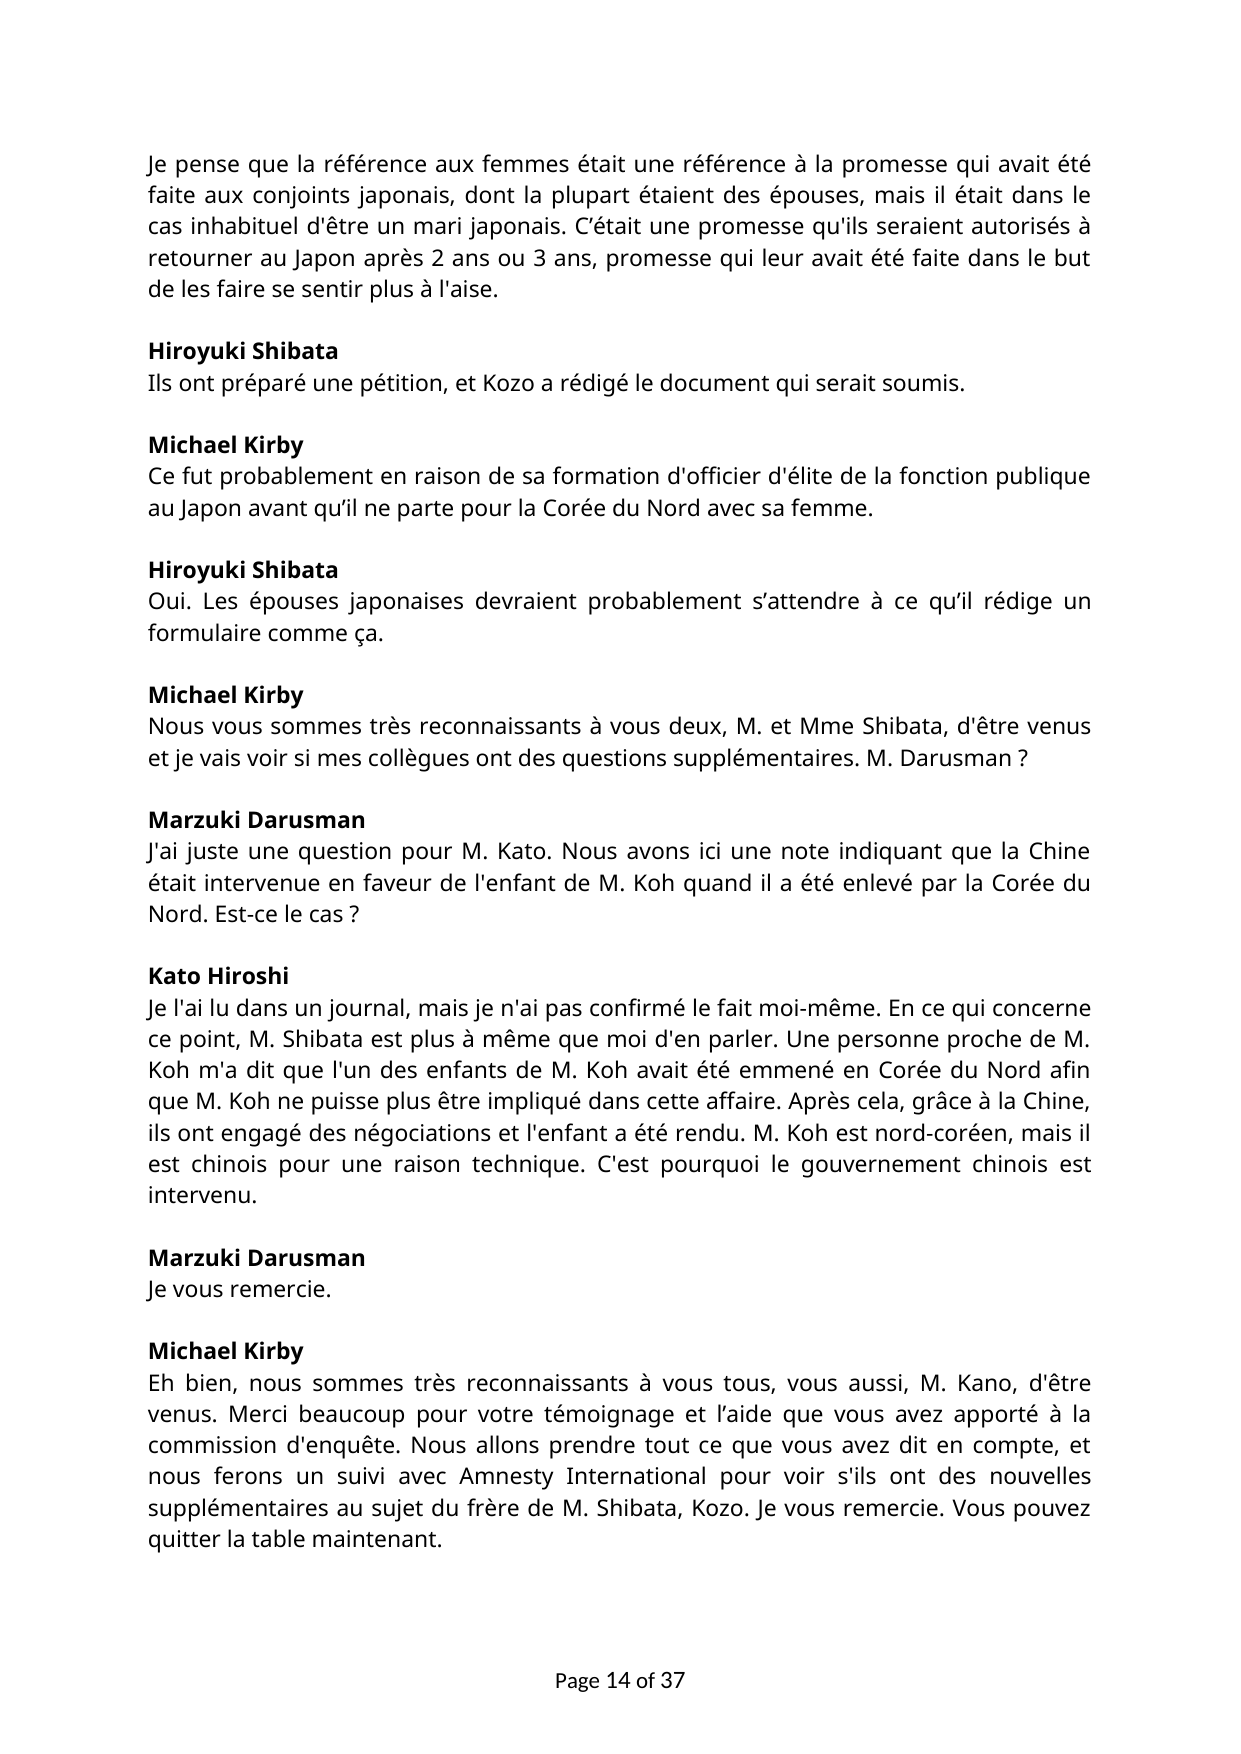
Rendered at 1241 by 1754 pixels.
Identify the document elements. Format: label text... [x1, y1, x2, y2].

text Je l'ai lu dans un journal, mais je n'ai pas confirmé le fait moi-même. En ce qui concerne ce point, M. Shibata est plus à même que moi d'en parler. Une personne proche de M. Koh m'a dit que l'un des enfants de M. Koh avait été emmené en Corée du Nord afin que M. Koh ne puisse plus être impliqué dans cette affaire. Après cela, grâce à la Chine, ils ont engagé des négociations et l'enfant a été rendu. M. Koh est nord-coréen, mais il est chinois pour une raison technique. C'est pourquoi le gouvernement chinois est intervenu. [148, 991, 1092, 1210]
text Ils ont préparé une pétition, et Kozo a rédigé le document qui serait soumis. [148, 366, 1092, 398]
text Ce fut probablement en raison de sa formation d'officier d'élite de la fonction publique au Japon avant qu’il ne parte pour la Corée du Nord avec sa femme. [148, 460, 1092, 523]
text Marzuki Darusman [148, 804, 1092, 835]
text J'ai juste une question pour M. Kato. Nous avons ici une note indiquant que la Chine était intervenue en faveur de l'enfant de M. Koh quand il a été enlevé par la Corée du Nord. Est-ce le cas ? [148, 835, 1092, 929]
text Kato Hiroshi [148, 960, 1092, 991]
text Michael Kirby [148, 679, 1092, 710]
text Nous vous sommes très reconnaissants à vous deux, M. et Mme Shibata, d'être venus et je vais voir si mes collègues ont des questions supplémentaires. M. Darusman ? [148, 710, 1092, 773]
text Michael Kirby [148, 1335, 1092, 1366]
text Eh bien, nous sommes très reconnaissants à vous tous, vous aussi, M. Kano, d'être venus. Merci beaucoup pour votre témoignage et l’aide que vous avez apporté à la commission d'enquête. Nous allons prendre tout ce que vous avez dit en compte, et nous ferons un suivi avec Amnesty International pour voir s'ils ont des nouvelles supplémentaires au sujet du frère de M. Shibata, Kozo. Je vous remercie. Vous pouvez quitter la table maintenant. [148, 1366, 1092, 1554]
text Michael Kirby [148, 429, 1092, 460]
text Hiroyuki Shibata [148, 335, 1092, 366]
text Marzuki Darusman [148, 1241, 1092, 1273]
text Hiroyuki Shibata [148, 554, 1092, 585]
text Oui. Les épouses japonaises devraient probablement s’attendre à ce qu’il rédige un formulaire comme ça. [148, 585, 1092, 648]
text Je pense que la référence aux femmes était une référence à la promesse qui avait été faite aux conjoints japonais, dont la plupart étaient des épouses, mais il était dans le cas inhabituel d'être un mari japonais. C’était une promesse qu'ils seraient autorisés à retourner au Japon après 2 ans ou 3 ans, promesse qui leur avait été faite dans le but de les faire se sentir plus à l'aise. [148, 148, 1092, 304]
text Je vous remercie. [148, 1273, 1092, 1304]
